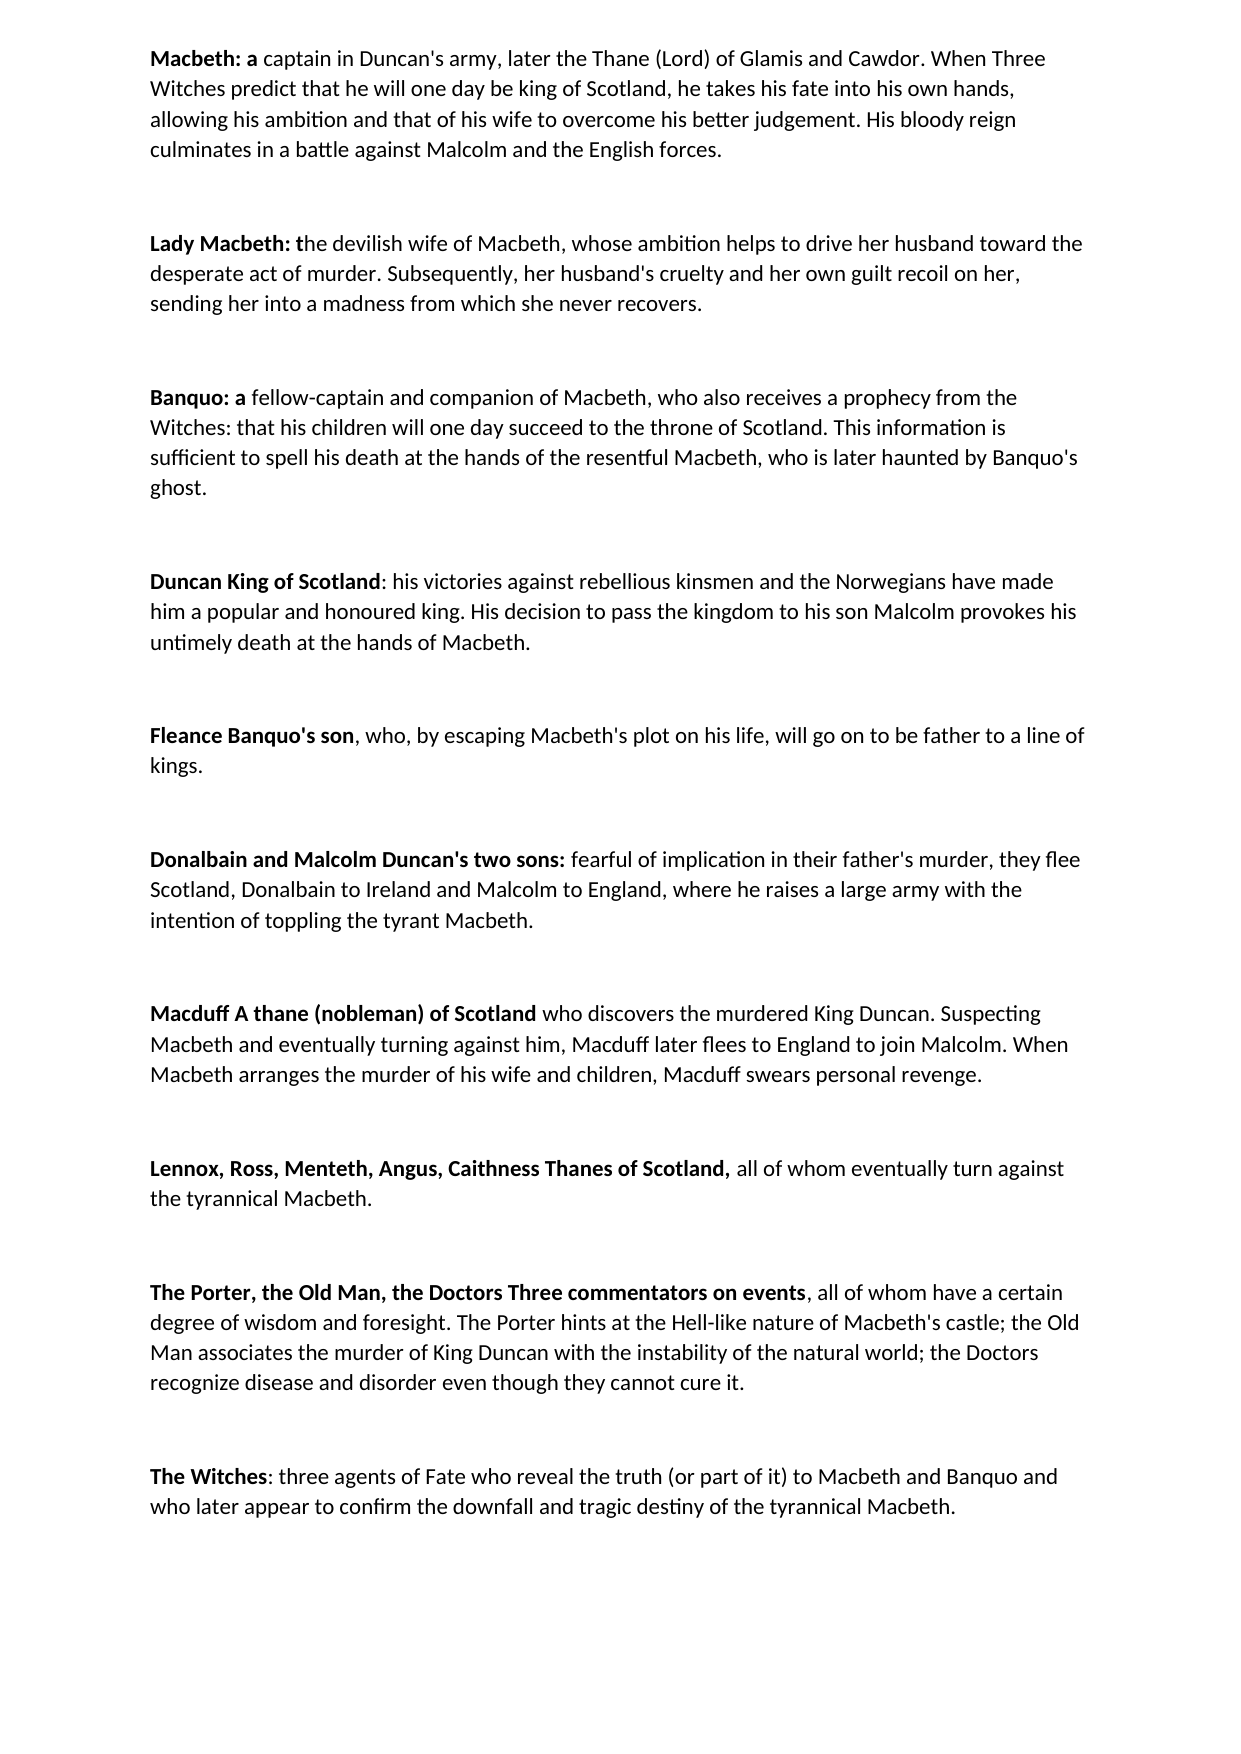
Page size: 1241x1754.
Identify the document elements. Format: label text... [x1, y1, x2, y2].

text Fleance Banquo's son, who, by escaping Macbeth's plot on his life, will go on to be father to a line of kings. [150, 721, 1090, 780]
text The Porter, the Old Man, the Doctors Three commentators on events, all of whom have a certain degree of wisdom and foresight. The Porter hints at the Hell-like nature of Macbeth's castle; the Old Man associates the murder of King Duncan with the instability of the natural world; the Doctors recognize disease and disorder even though they cannot cure it. [150, 1278, 1090, 1396]
text Lennox, Ross, Menteth, Angus, Caithness Thanes of Scotland, all of whom eventually turn against the tyrannical Macbeth. [150, 1154, 1090, 1212]
text Duncan King of Scotland: his victories against rebellious kinsmen and the Norwegians have made him a popular and honoured king. His decision to pass the kingdom to his son Malcolm provokes his untimely death at the hands of Macbeth. [150, 567, 1090, 656]
text The Witches: three agents of Fate who reveal the truth (or part of it) to Macbeth and Banquo and who later appear to confirm the downfall and tragic destiny of the tyrannical Macbeth. [150, 1462, 1090, 1520]
text Donalbain and Malcolm Duncan's two sons: fearful of implication in their father's murder, they flee Scotland, Donalbain to Ireland and Malcolm to England, where he raises a large army with the intention of toppling the tyrant Macbeth. [150, 845, 1090, 934]
text Macbeth: a captain in Duncan's army, later the Thane (Lord) of Glamis and Cawdor. When Three Witches predict that he will one day be king of Scotland, he takes his fate into his own hands, allowing his ambition and that of his wife to overcome his better judgement. His bloody reign culminates in a battle against Malcolm and the English forces. [150, 44, 1090, 163]
text Lady Macbeth: the devilish wife of Macbeth, whose ambition helps to drive her husband toward the desperate act of murder. Subsequently, her husband's cruelty and her own guilt recoil on her, sending her into a madness from which she never recovers. [150, 229, 1090, 317]
text Banquo: a fellow-captain and companion of Macbeth, who also receives a prophecy from the Witches: that his children will one day succeed to the throne of Scotland. This information is sufficient to spell his death at the hands of the resentful Macbeth, who is later haunted by Banquo's ghost. [150, 383, 1090, 502]
text Macduff A thane (nobleman) of Scotland who discovers the murdered King Duncan. Suspecting Macbeth and eventually turning against him, Macduff later flees to England to join Malcolm. When Macbeth arranges the murder of his wife and children, Macduff swears personal revenge. [150, 999, 1090, 1088]
